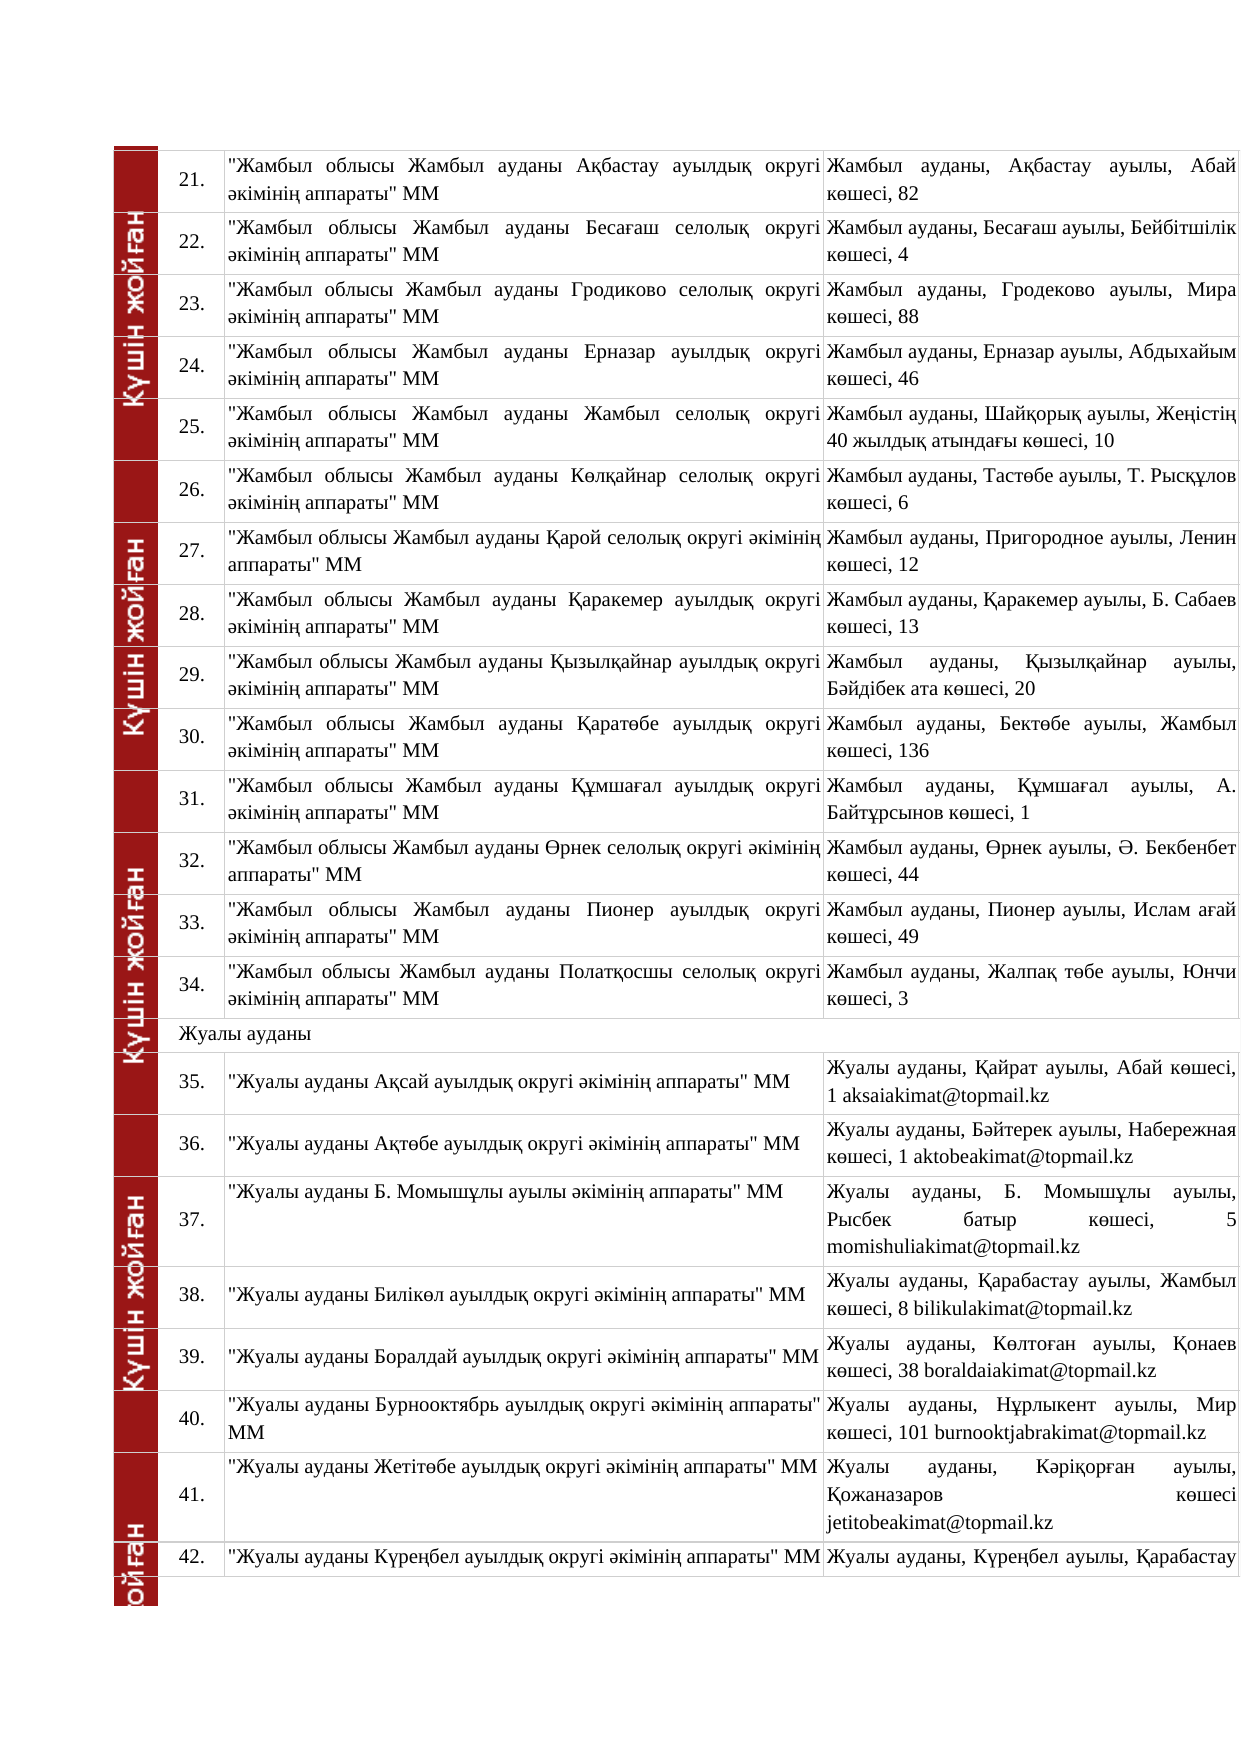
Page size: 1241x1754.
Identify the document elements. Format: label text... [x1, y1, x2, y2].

table_cell Жуалы ауданы, Б. Момышұлы ауылы, Рысбек батыр көшесі, 5 momishuliakimat@topmail.kz [824, 1177, 1238, 1266]
table_cell "Жамбыл облысы Жамбыл ауданы Бесағаш селолық округі әкімінің аппараты" ММ [225, 213, 823, 274]
table_cell Жамбыл ауданы, Құмшағал ауылы, А. Байтұрсынов көшесі, 1 [824, 771, 1238, 832]
table_cell 25. [114, 399, 224, 460]
table_cell 33. [114, 895, 224, 956]
table_cell "Жамбыл облысы Жамбыл ауданы Өрнек селолық округі әкімінің аппараты" ММ [225, 833, 823, 894]
table_cell "Жуалы ауданы Күреңбел ауылдық округі әкімінің аппараты" ММ [225, 1543, 823, 1576]
picture [114, 1577, 158, 1606]
table_cell "Жамбыл облысы Жамбыл ауданы Қаратөбе ауылдық округі әкімінің аппараты" ММ [225, 709, 823, 770]
table_cell "Жамбыл облысы Жамбыл ауданы Құмшағал ауылдық округі әкімінің аппараты" ММ [225, 771, 823, 832]
table_cell "Жамбыл облысы Жамбыл ауданы Жамбыл селолық округі әкімінің аппараты" ММ [225, 399, 823, 460]
table_cell Жуалы ауданы [114, 1019, 1240, 1052]
table_cell "Жуалы ауданы Билікөл ауылдық округі әкімінің аппараты" ММ [225, 1267, 823, 1328]
table_cell "Жамбыл облысы Жамбыл ауданы Гродиково селолық округі әкімінің аппараты" ММ [225, 275, 823, 336]
table_cell 31. [114, 771, 224, 832]
table_cell "Жуалы ауданы Б. Момышұлы ауылы әкімінің аппараты" ММ [225, 1177, 823, 1266]
table_cell Жамбыл ауданы, Шайқорық ауылы, Жеңістің 40 жылдық атындағы көшесі, 10 [824, 399, 1238, 460]
table_cell "Жамбыл облысы Жамбыл ауданы Көлқайнар селолық округі әкімінің аппараты" ММ [225, 461, 823, 522]
table_cell Жамбыл ауданы, Бектөбе ауылы, Жамбыл көшесі, 136 [824, 709, 1238, 770]
table_cell 26. [114, 461, 224, 522]
table_cell 37. [114, 1177, 224, 1266]
table_cell 36. [114, 1115, 224, 1176]
table_cell Жуалы ауданы, Қарабастау ауылы, Жамбыл көшесі, 8 bilikulakimat@topmail.kz [824, 1267, 1238, 1328]
table_cell 41. [114, 1453, 224, 1541]
table_cell Жамбыл ауданы, Бесағаш ауылы, Бейбітшілік көшесі, 4 [824, 213, 1238, 274]
table_cell 22. [114, 213, 224, 274]
table_cell Жамбыл ауданы, Қаракемер ауылы, Б. Сабаев көшесі, 13 [824, 585, 1238, 646]
table_cell 29. [114, 647, 224, 708]
table_cell 30. [114, 709, 224, 770]
table_cell Жуалы ауданы, Бәйтерек ауылы, Набережная көшесі, 1 aktobeakimat@topmail.kz [824, 1115, 1238, 1176]
picture [114, 146, 158, 150]
table_cell 32. [114, 833, 224, 894]
table_cell "Жамбыл облысы Жамбыл ауданы Ақбастау ауылдық округі әкімінің аппараты" ММ [225, 151, 823, 212]
table_cell Жамбыл ауданы, Гродеково ауылы, Мира көшесі, 88 [824, 275, 1238, 336]
table_cell "Жуалы ауданы Жетітөбе ауылдық округі әкімінің аппараты" ММ [225, 1453, 823, 1541]
table_cell Жамбыл ауданы, Ерназар ауылы, Абдыхайым көшесі, 46 [824, 337, 1238, 398]
table_cell Жуалы ауданы, Кәріқорған ауылы, Қожаназаров көшесі jetitobeakimat@topmail.kz [824, 1453, 1238, 1541]
table_cell 40. [114, 1391, 224, 1452]
table_cell "Жамбыл облысы Жамбыл ауданы Пионер ауылдық округі әкімінің аппараты" ММ [225, 895, 823, 956]
table_cell 24. [114, 337, 224, 398]
table_cell Жуалы ауданы, Көлтоған ауылы, Қонаев көшесі, 38 boraldaiakimat@topmail.kz [824, 1329, 1238, 1389]
table_cell Жуалы ауданы, Қайрат ауылы, Абай көшесі, 1 aksaiakimat@topmail.kz [824, 1053, 1238, 1114]
table_cell Жамбыл ауданы, Пригородное ауылы, Ленин көшесі, 12 [824, 523, 1238, 584]
table_cell "Жуалы ауданы Боралдай ауылдық округі әкімінің аппараты" ММ [225, 1329, 823, 1389]
table_cell Жуалы ауданы, Күреңбел ауылы, Қарабастау көшесі, 56 kurenbelakimat@topmail.kz [824, 1543, 1238, 1576]
table_cell Жамбыл ауданы, Пионер ауылы, Ислам ағай көшесі, 49 [824, 895, 1238, 956]
table_cell 35. [114, 1053, 224, 1114]
table_cell Жамбыл ауданы, Ақбастау ауылы, Абай көшесі, 82 [824, 151, 1238, 212]
table_cell 21. [114, 151, 224, 212]
table_cell 27. [114, 523, 224, 584]
table_cell 28. [114, 585, 224, 646]
table_cell "Жамбыл облысы Жамбыл ауданы Қарой селолық округі әкімінің аппараты" ММ [225, 523, 823, 584]
table_cell "Жуалы ауданы Бурнооктябрь ауылдық округі әкімінің аппараты" ММ [225, 1391, 823, 1452]
table_cell Жамбыл ауданы, Тастөбе ауылы, Т. Рысқұлов көшесі, 6 [824, 461, 1238, 522]
table_cell "Жамбыл облысы Жамбыл ауданы Полатқосшы селолық округі әкімінің аппараты" ММ [225, 957, 823, 1018]
table_cell "Жамбыл облысы Жамбыл ауданы Ерназар ауылдық округі әкімінің аппараты" ММ [225, 337, 823, 398]
table_cell Жуалы ауданы, Нұрлыкент ауылы, Мир көшесі, 101 burnooktjabrakimat@topmail.kz [824, 1391, 1238, 1452]
table_cell 39. [114, 1329, 224, 1389]
table_cell Жамбыл ауданы, Өрнек ауылы, Ә. Бекбенбет көшесі, 44 [824, 833, 1238, 894]
table_cell Жамбыл ауданы, Қызылқайнар ауылы, Бәйдібек ата көшесі, 20 [824, 647, 1238, 708]
table_cell 34. [114, 957, 224, 1018]
table_cell "Жуалы ауданы Ақсай ауылдық округі әкімінің аппараты" ММ [225, 1053, 823, 1114]
table_cell "Жуалы ауданы Ақтөбе ауылдық округі әкімінің аппараты" ММ [225, 1115, 823, 1176]
table_cell 42. [114, 1543, 224, 1576]
table_cell 38. [114, 1267, 224, 1328]
table_cell Жамбыл ауданы, Жалпақ төбе ауылы, Юнчи көшесі, 3 [824, 957, 1238, 1018]
table_cell 23. [114, 275, 224, 336]
table_cell "Жамбыл облысы Жамбыл ауданы Қызылқайнар ауылдық округі әкімінің аппараты" ММ [225, 647, 823, 708]
table_cell "Жамбыл облысы Жамбыл ауданы Қаракемер ауылдық округі әкімінің аппараты" ММ [225, 585, 823, 646]
